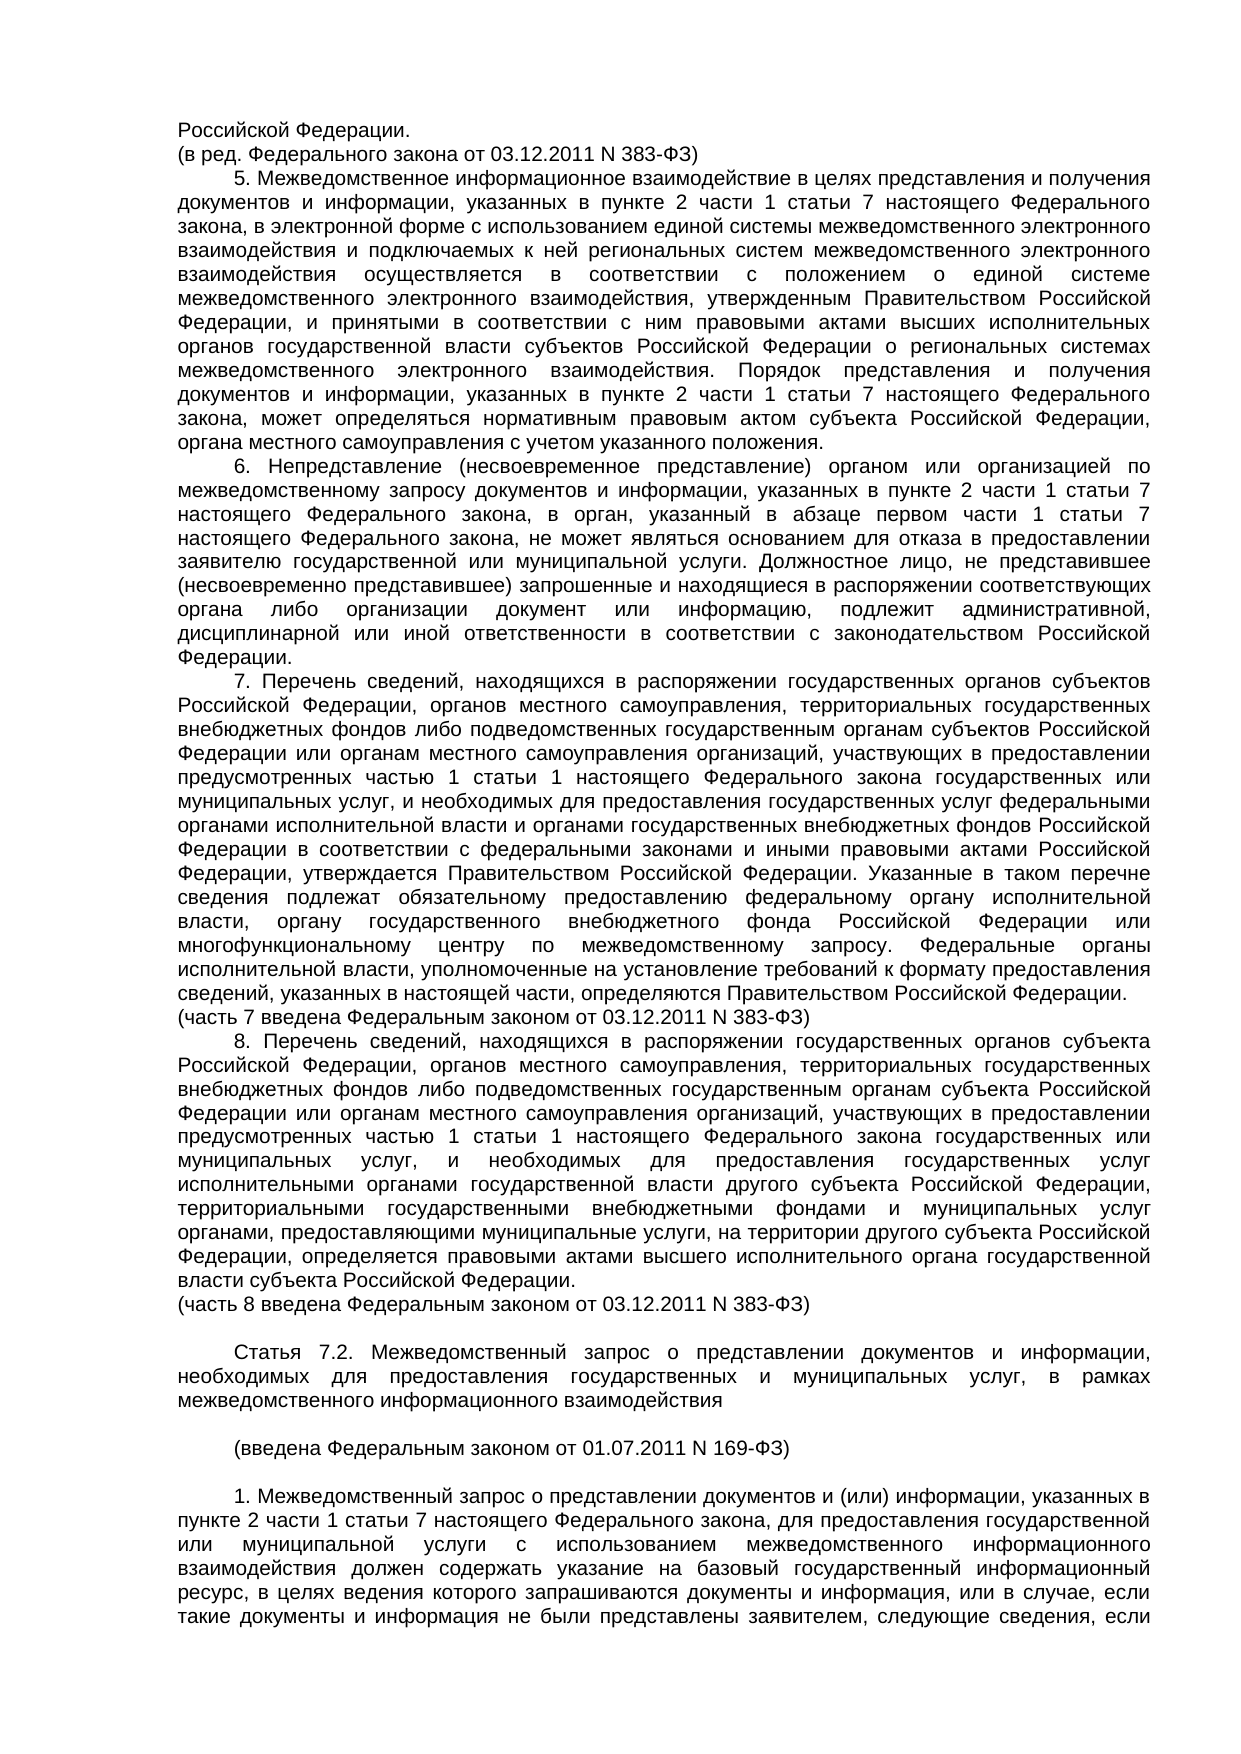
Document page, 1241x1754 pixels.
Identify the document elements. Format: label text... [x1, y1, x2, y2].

text 7. Перечень сведений, находящихся в распоряжении государственных органов субъектов Российской Федерации, органов местного самоуправления, территориальных государственных внебюджетных фондов либо подведомственных государственным органам субъектов Российской Федерации или органам местного самоуправления организаций, участвующих в предоставлении предусмотренных частью 1 статьи 1 настоящего Федерального закона государственных или муниципальных услуг, и необходимых для предоставления государственных услуг федеральными органами исполнительной власти и органами государственных внебюджетных фондов Российской Федерации в соответствии с федеральными законами и иными правовыми актами Российской Федерации, утверждается Правительством Российской Федерации. Указанные в таком перечне сведения подлежат обязательному предоставлению федеральному органу исполнительной власти, органу государственного внебюджетного фонда Российской Федерации или многофункциональному центру по межведомственному запросу. Федеральные органы исполнительной власти, уполномоченные на установление требований к формату предоставления сведений, указанных в настоящей части, определяются Правительством Российской Федерации. [177, 669, 1152, 1004]
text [177, 1484, 1152, 1627]
text (в ред. Федерального закона от 03.12.2011 N 383-ФЗ) [177, 142, 1152, 166]
text 5. Межведомственное информационное взаимодействие в целях представления и получения документов и информации, указанных в пункте 2 части 1 статьи 7 настоящего Федерального закона, в электронной форме с использованием единой системы межведомственного электронного взаимодействия и подключаемых к ней региональных систем межведомственного электронного взаимодействия осуществляется в соответствии с положением о единой системе межведомственного электронного взаимодействия, утвержденным Правительством Российской Федерации, и принятыми в соответствии с ним правовыми актами высших исполнительных органов государственной власти субъектов Российской Федерации о региональных системах межведомственного электронного взаимодействия. Порядок представления и получения документов и информации, указанных в пункте 2 части 1 статьи 7 настоящего Федерального закона, может определяться нормативным правовым актом субъекта Российской Федерации, органа местного самоуправления с учетом указанного положения. [177, 166, 1152, 453]
text (часть 8 введена Федеральным законом от 03.12.2011 N 383-ФЗ) [177, 1292, 1152, 1316]
text (часть 7 введена Федеральным законом от 03.12.2011 N 383-ФЗ) [177, 1004, 1152, 1028]
text 6. Непредставление (несвоевременное представление) органом или организацией по межведомственному запросу документов и информации, указанных в пункте 2 части 1 статьи 7 настоящего Федерального закона, в орган, указанный в абзаце первом части 1 статьи 7 настоящего Федерального закона, не может являться основанием для отказа в предоставлении заявителю государственной или муниципальной услуги. Должностное лицо, не представившее (несвоевременно представившее) запрошенные и находящиеся в распоряжении соответствующих органа либо организации документ или информацию, подлежит административной, дисциплинарной или иной ответственности в соответствии с законодательством Российской Федерации. [177, 453, 1152, 669]
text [177, 118, 1152, 142]
text 8. Перечень сведений, находящихся в распоряжении государственных органов субъекта Российской Федерации, органов местного самоуправления, территориальных государственных внебюджетных фондов либо подведомственных государственным органам субъекта Российской Федерации или органам местного самоуправления организаций, участвующих в предоставлении предусмотренных частью 1 статьи 1 настоящего Федерального закона государственных или муниципальных услуг, и необходимых для предоставления государственных услуг исполнительными органами государственной власти другого субъекта Российской Федерации, территориальными государственными внебюджетными фондами и муниципальных услуг органами, предоставляющими муниципальные услуги, на территории другого субъекта Российской Федерации, определяется правовыми актами высшего исполнительного органа государственной власти субъекта Российской Федерации. [177, 1028, 1152, 1292]
text (введена Федеральным законом от 01.07.2011 N 169-ФЗ) [177, 1436, 1152, 1460]
text Статья 7.2. Межведомственный запрос о представлении документов и информации, необходимых для предоставления государственных и муниципальных услуг, в рамках межведомственного информационного взаимодействия [177, 1340, 1152, 1412]
